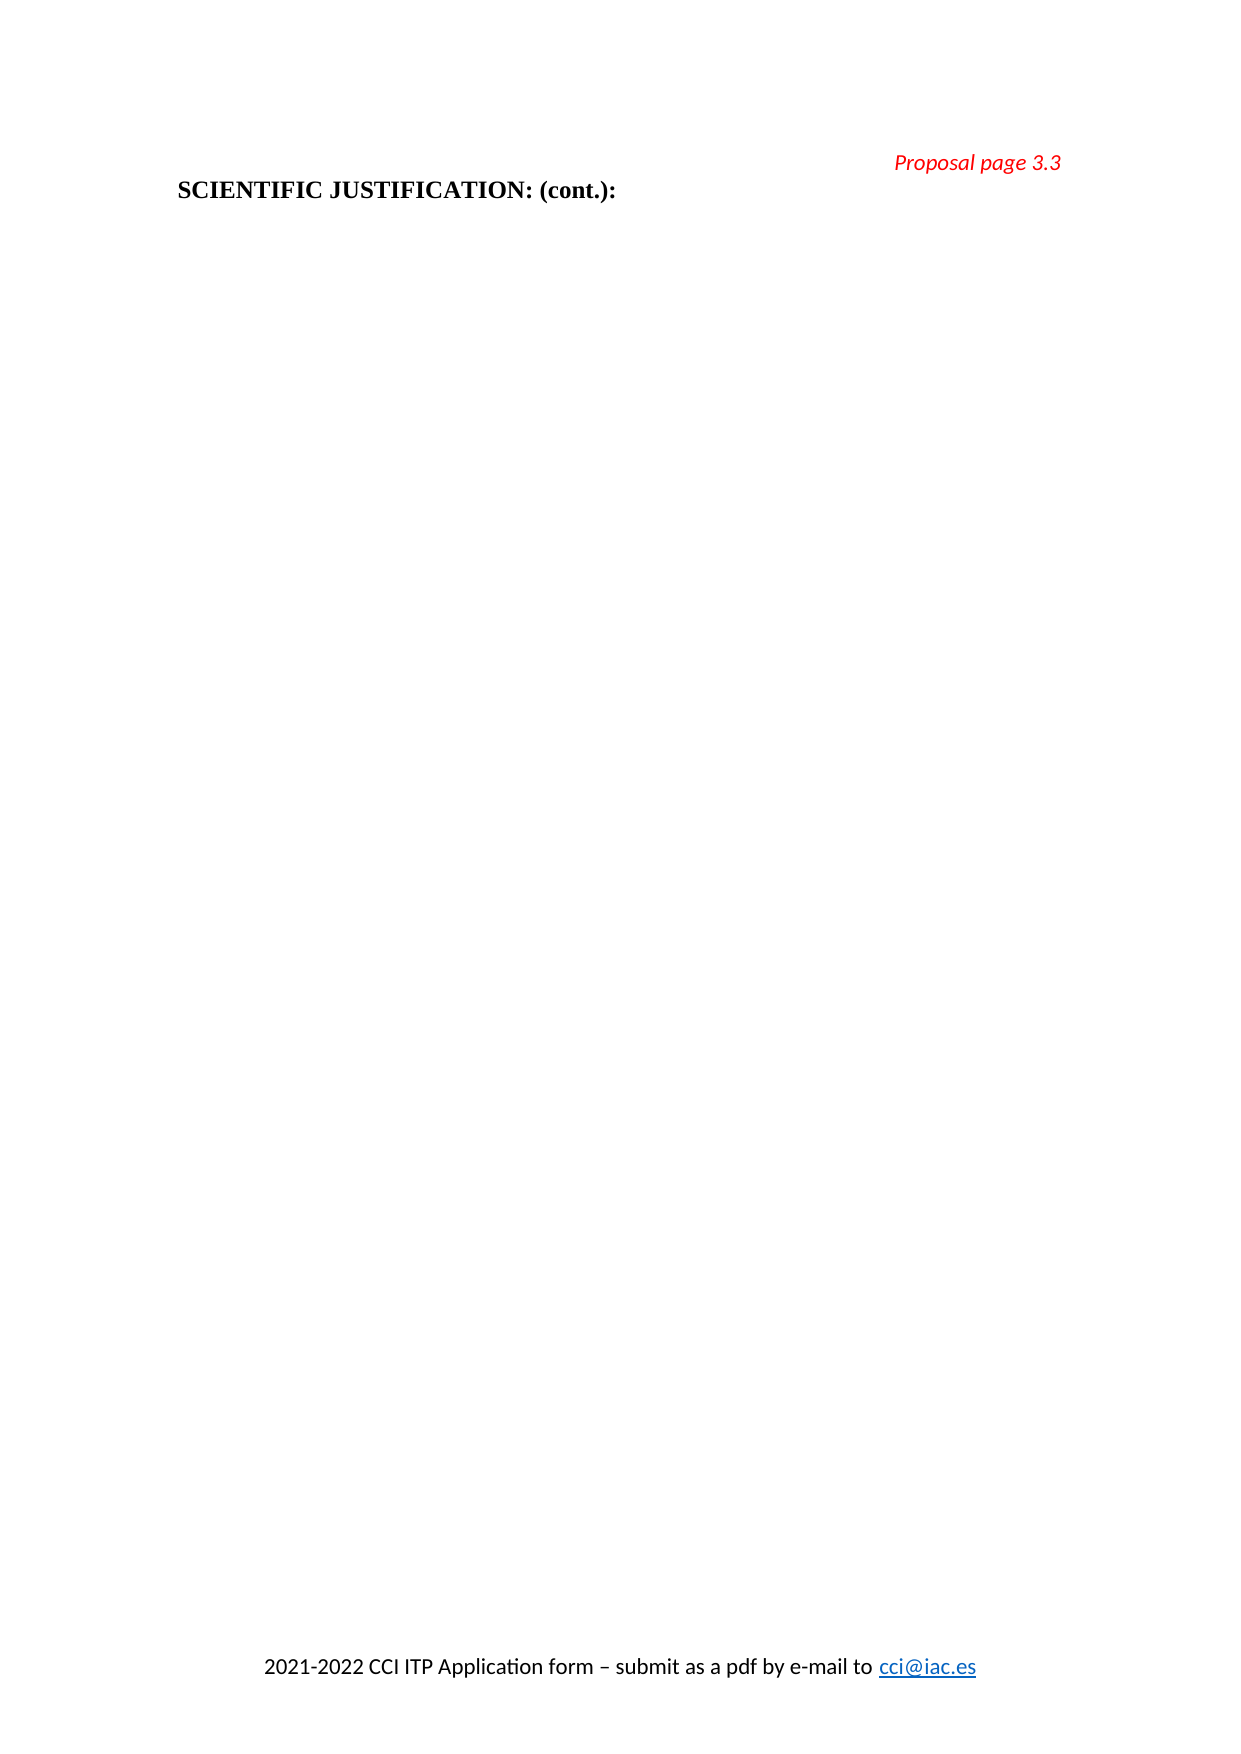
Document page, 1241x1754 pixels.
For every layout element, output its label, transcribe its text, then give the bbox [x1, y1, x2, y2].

text Proposal page 3.3 [841, 148, 1063, 176]
text SCIENTIFIC JUSTIFICATION: (cont.): [177, 176, 1063, 204]
